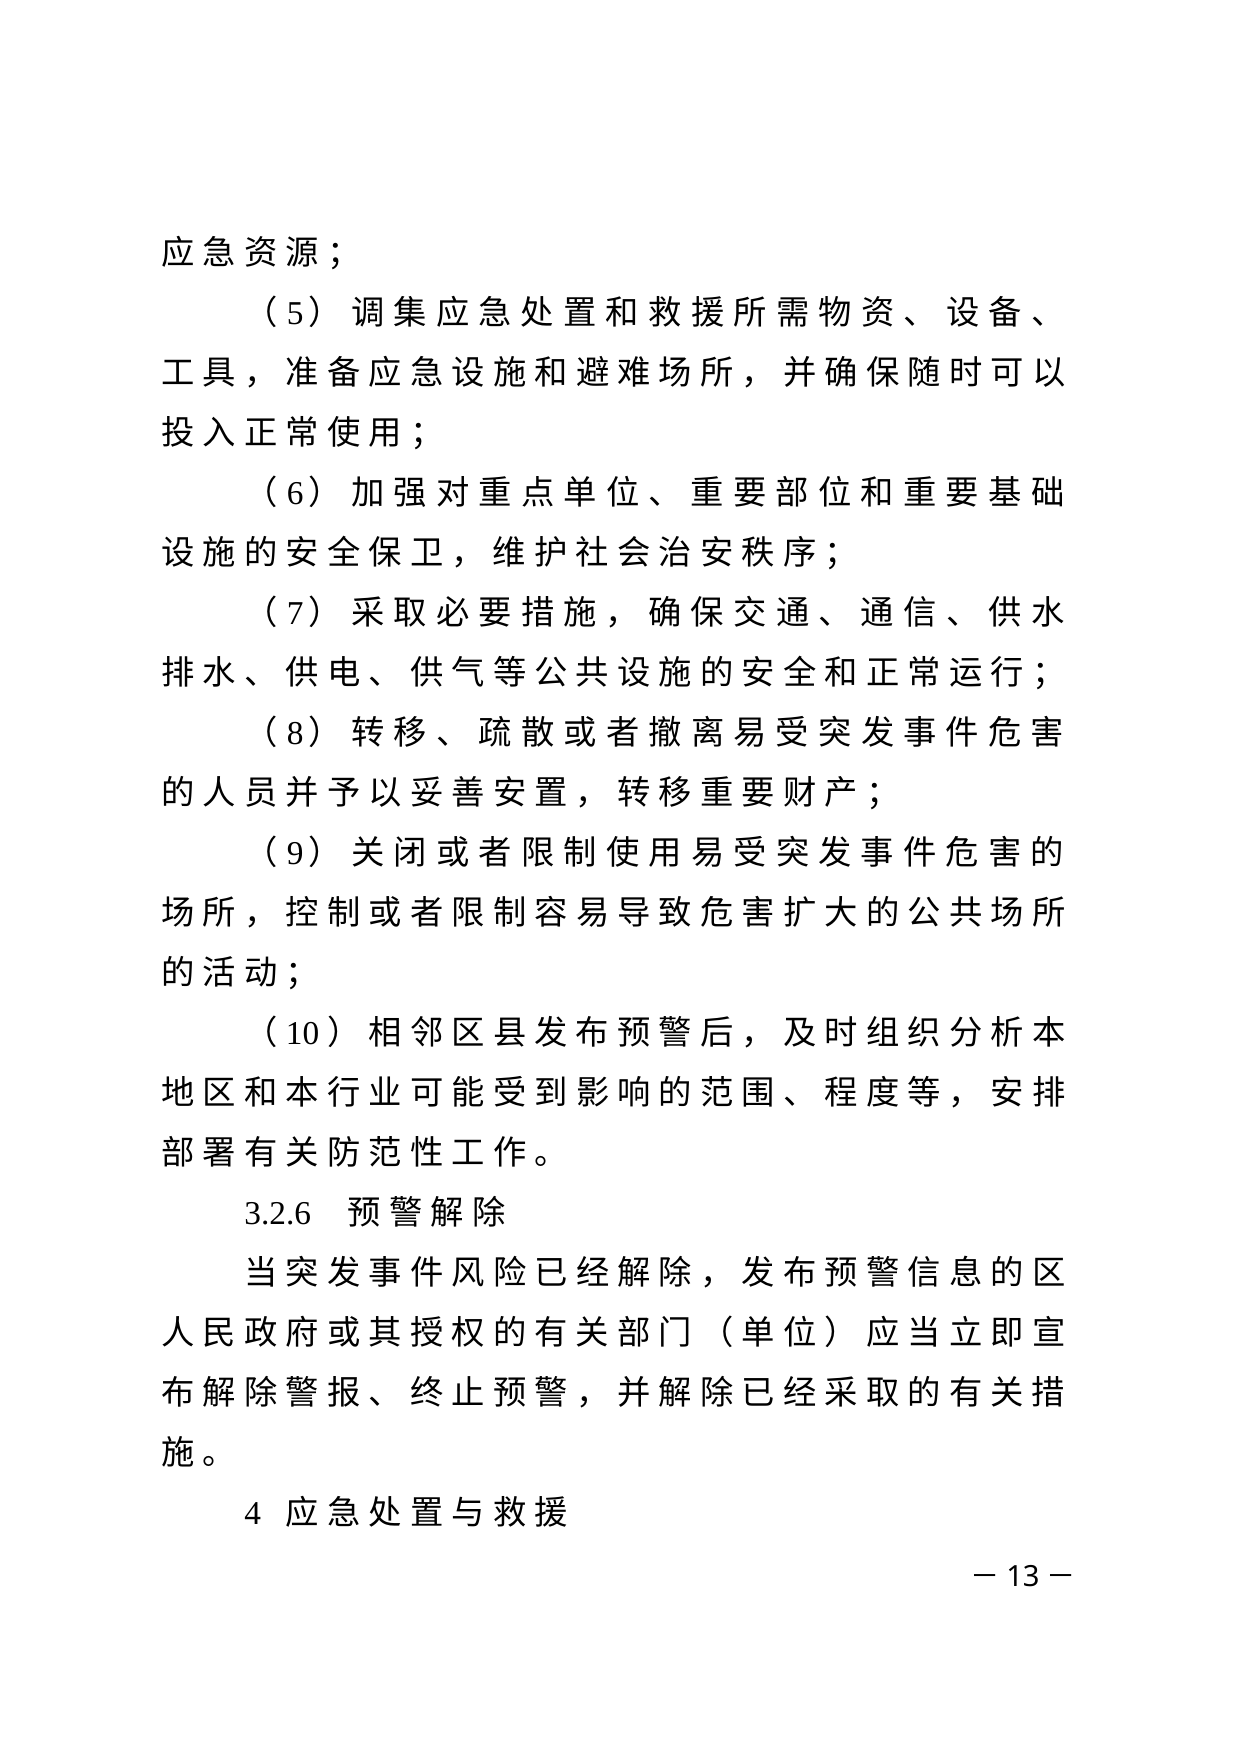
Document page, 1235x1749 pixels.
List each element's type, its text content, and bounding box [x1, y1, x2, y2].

text 当突发事件风险已经解除，发布预警信息的区人民政府或其授权的有关部门（单位）应当立即宣布解除警报、终止预警，并解除已经采取的有关措施。 [161, 1240, 1073, 1480]
text （9）关闭或者限制使用易受突发事件危害的场所，控制或者限制容易导致危害扩大的公共场所的活动； [161, 820, 1073, 1000]
text 3.2.6 预警解除 [161, 1180, 1073, 1240]
text 4 应急处置与救援 [161, 1480, 1073, 1540]
text （5）调集应急处置和救援所需物资、设备、工具，准备应急设施和避难场所，并确保随时可以投入正常使用； [161, 280, 1073, 460]
text （8）转移、疏散或者撤离易受突发事件危害的人员并予以妥善安置，转移重要财产； [161, 700, 1073, 820]
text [161, 220, 1073, 280]
text （10）相邻区县发布预警后，及时组织分析本地区和本行业可能受到影响的范围、程度等，安排部署有关防范性工作。 [161, 1000, 1073, 1180]
text （6）加强对重点单位、重要部位和重要基础设施的安全保卫，维护社会治安秩序； [161, 460, 1073, 580]
text （7）采取必要措施，确保交通、通信、供水、排水、供电、供气等公共设施的安全和正常运行； [161, 580, 1073, 700]
